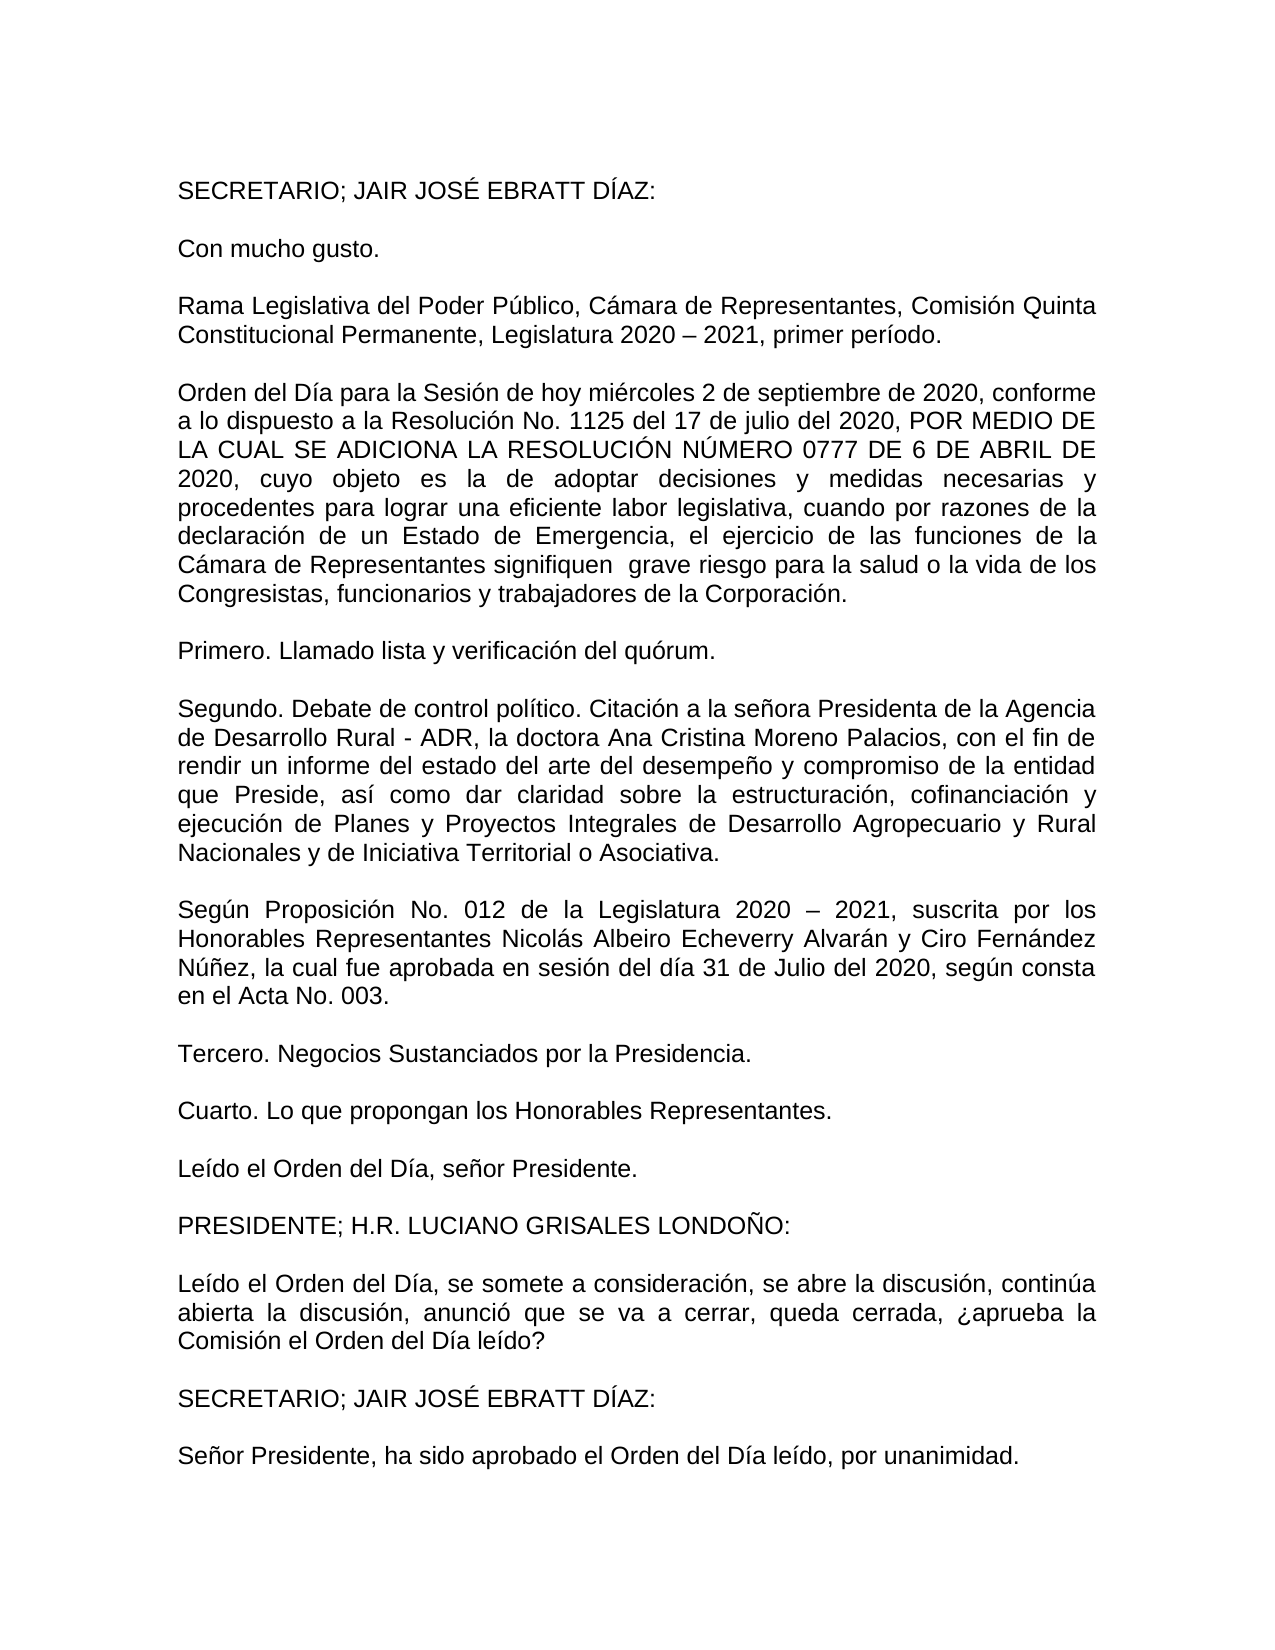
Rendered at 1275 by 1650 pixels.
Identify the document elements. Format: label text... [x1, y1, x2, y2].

text Según Proposición No. 012 de la Legislatura 2020 – 2021, suscrita por los Honorables Representantes Nicolás Albeiro Echeverry Alvarán y Ciro Fernández Núñez, la cual fue aprobada en sesión del día 31 de Julio del 2020, según consta en el Acta No. 003. [177, 895, 1098, 1010]
text Rama Legislativa del Poder Público, Cámara de Representantes, Comisión Quinta Constitucional Permanente, Legislatura 2020 – 2021, primer período. [177, 291, 1098, 349]
text Con mucho gusto. [177, 234, 1098, 263]
text Orden del Día para la Sesión de hoy miércoles 2 de septiembre de 2020, conforme a lo dispuesto a la Resolución No. 1125 del 17 de julio del 2020, POR MEDIO DE LA CUAL SE ADICIONA LA RESOLUCIÓN NÚMERO 0777 DE 6 DE ABRIL DE 2020, cuyo objeto es la de adoptar decisiones y medidas necesarias y procedentes para lograr una eficiente labor legislativa, cuando por razones de la declaración de un Estado de Emergencia, el ejercicio de las funciones de la Cámara de Representantes signifiquen grave riesgo para la salud o la vida de los Congresistas, funcionarios y trabajadores de la Corporación. [177, 378, 1098, 608]
text Leído el Orden del Día, señor Presidente. [177, 1154, 1098, 1183]
text SECRETARIO; JAIR JOSÉ EBRATT DÍAZ: [177, 1384, 1098, 1413]
text PRESIDENTE; H.R. LUCIANO GRISALES LONDOÑO: [177, 1211, 1098, 1240]
text Primero. Llamado lista y verificación del quórum. [177, 636, 1098, 665]
text Cuarto. Lo que propongan los Honorables Representantes. [177, 1096, 1098, 1125]
text Leído el Orden del Día, se somete a consideración, se abre la discusión, continúa abierta la discusión, anunció que se va a cerrar, queda cerrada, ¿aprueba la Comisión el Orden del Día leído? [177, 1269, 1098, 1355]
text Tercero. Negocios Sustanciados por la Presidencia. [177, 1039, 1098, 1068]
text SECRETARIO; JAIR JOSÉ EBRATT DÍAZ: [177, 176, 1098, 205]
text Segundo. Debate de control político. Citación a la señora Presidenta de la Agencia de Desarrollo Rural - ADR, la doctora Ana Cristina Moreno Palacios, con el fin de rendir un informe del estado del arte del desempeño y compromiso de la entidad que Preside, así como dar claridad sobre la estructuración, cofinanciación y ejecución de Planes y Proyectos Integrales de Desarrollo Agropecuario y Rural Nacionales y de Iniciativa Territorial o Asociativa. [177, 694, 1098, 866]
text Señor Presidente, ha sido aprobado el Orden del Día leído, por unanimidad. [177, 1441, 1098, 1470]
